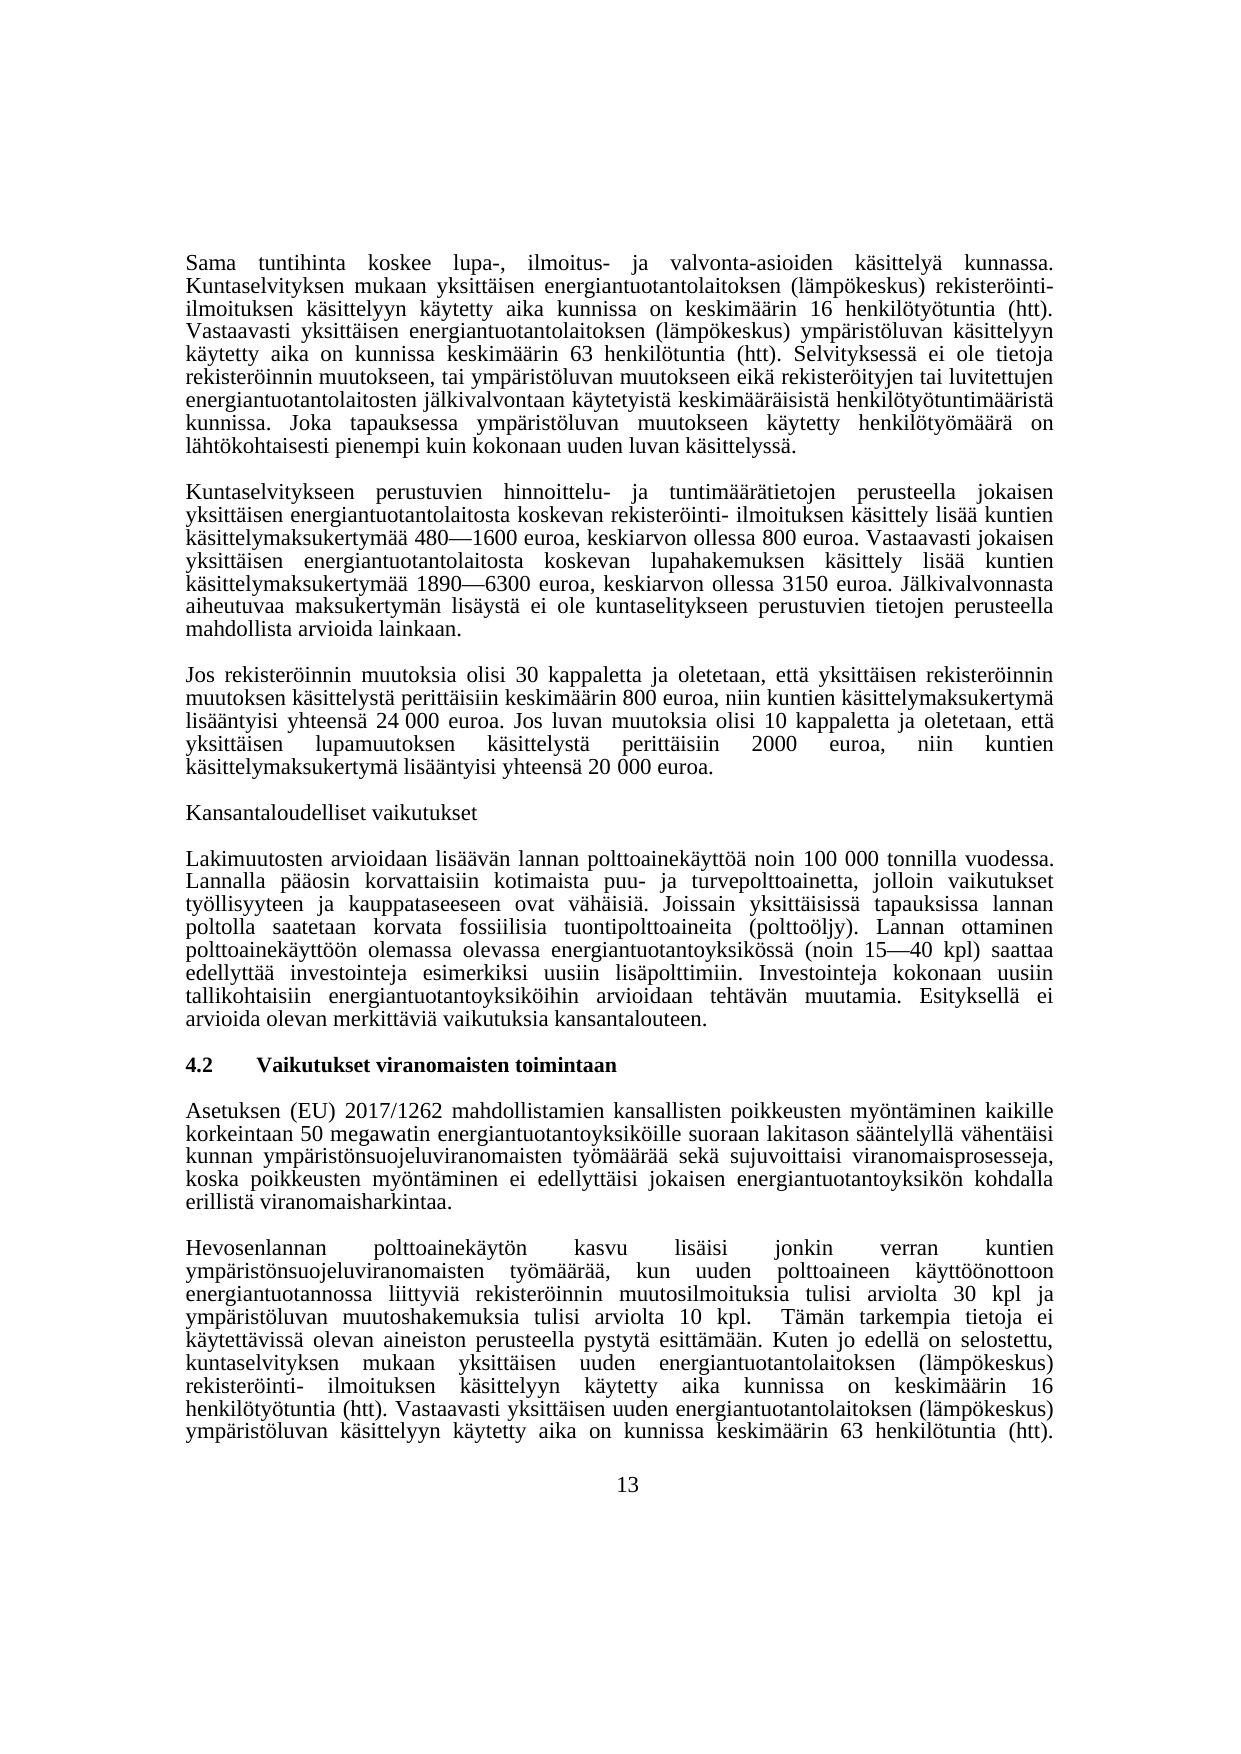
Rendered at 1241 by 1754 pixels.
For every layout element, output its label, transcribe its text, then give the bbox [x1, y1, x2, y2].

text Vaikutukset viranomaisten toimintaan [185, 1054, 1055, 1077]
text Kansantaloudelliset vaikutukset [185, 802, 1055, 825]
text Lakimuutosten arvioidaan lisäävän lannan polttoainekäyttöä noin 100 000 tonnilla vuodessa. Lannalla pääosin korvattaisiin kotimaista puu- ja turvepolttoainetta, jolloin vaikutukset työllisyyteen ja kauppataseeseen ovat vähäisiä. Joissain yksittäisissä tapauksissa lannan poltolla saatetaan korvata fossiilisia tuontipolttoaineita (polttoöljy). Lannan ottaminen polttoainekäyttöön olemassa olevassa energiantuotantoyksikössä (noin 15—40 kpl) saattaa edellyttää investointeja esimerkiksi uusiin lisäpolttimiin. Investointeja kokonaan uusiin tallikohtaisiin energiantuotantoyksiköihin arvioidaan tehtävän muutamia. Esityksellä ei arvioida olevan merkittäviä vaikutuksia kansantalouteen. [185, 848, 1055, 1031]
text Kuntaselvitykseen perustuvien hinnoittelu- ja tuntimäärätietojen perusteella jokaisen yksittäisen energiantuotantolaitosta koskevan rekisteröinti- ilmoituksen käsittely lisää kuntien käsittelymaksukertymää 480—1600 euroa, keskiarvon ollessa 800 euroa. Vastaavasti jokaisen yksittäisen energiantuotantolaitosta koskevan lupahakemuksen käsittely lisää kuntien käsittelymaksukertymää 1890—6300 euroa, keskiarvon ollessa 3150 euroa. Jälkivalvonnasta aiheutuvaa maksukertymän lisäystä ei ole kuntaselitykseen perustuvien tietojen perusteella mahdollista arvioida lainkaan. [185, 481, 1055, 641]
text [185, 252, 1055, 458]
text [185, 1237, 1055, 1443]
text Jos rekisteröinnin muutoksia olisi 30 kappaletta ja oletetaan, että yksittäisen rekisteröinnin muutoksen käsittelystä perittäisiin keskimäärin 800 euroa, niin kuntien käsittelymaksukertymä lisääntyisi yhteensä 24 000 euroa. Jos luvan muutoksia olisi 10 kappaletta ja oletetaan, että yksittäisen lupamuutoksen käsittelystä perittäisiin 2000 euroa, niin kuntien käsittelymaksukertymä lisääntyisi yhteensä 20 000 euroa. [185, 664, 1055, 779]
text Asetuksen (EU) 2017/1262 mahdollistamien kansallisten poikkeusten myöntäminen kaikille korkeintaan 50 megawatin energiantuotantoyksiköille suoraan lakitason sääntelyllä vähentäisi kunnan ympäristönsuojeluviranomaisten työmäärää sekä sujuvoittaisi viranomaisprosesseja, koska poikkeusten myöntäminen ei edellyttäisi jokaisen energiantuotantoyksikön kohdalla erillistä viranomaisharkintaa. [185, 1100, 1055, 1214]
